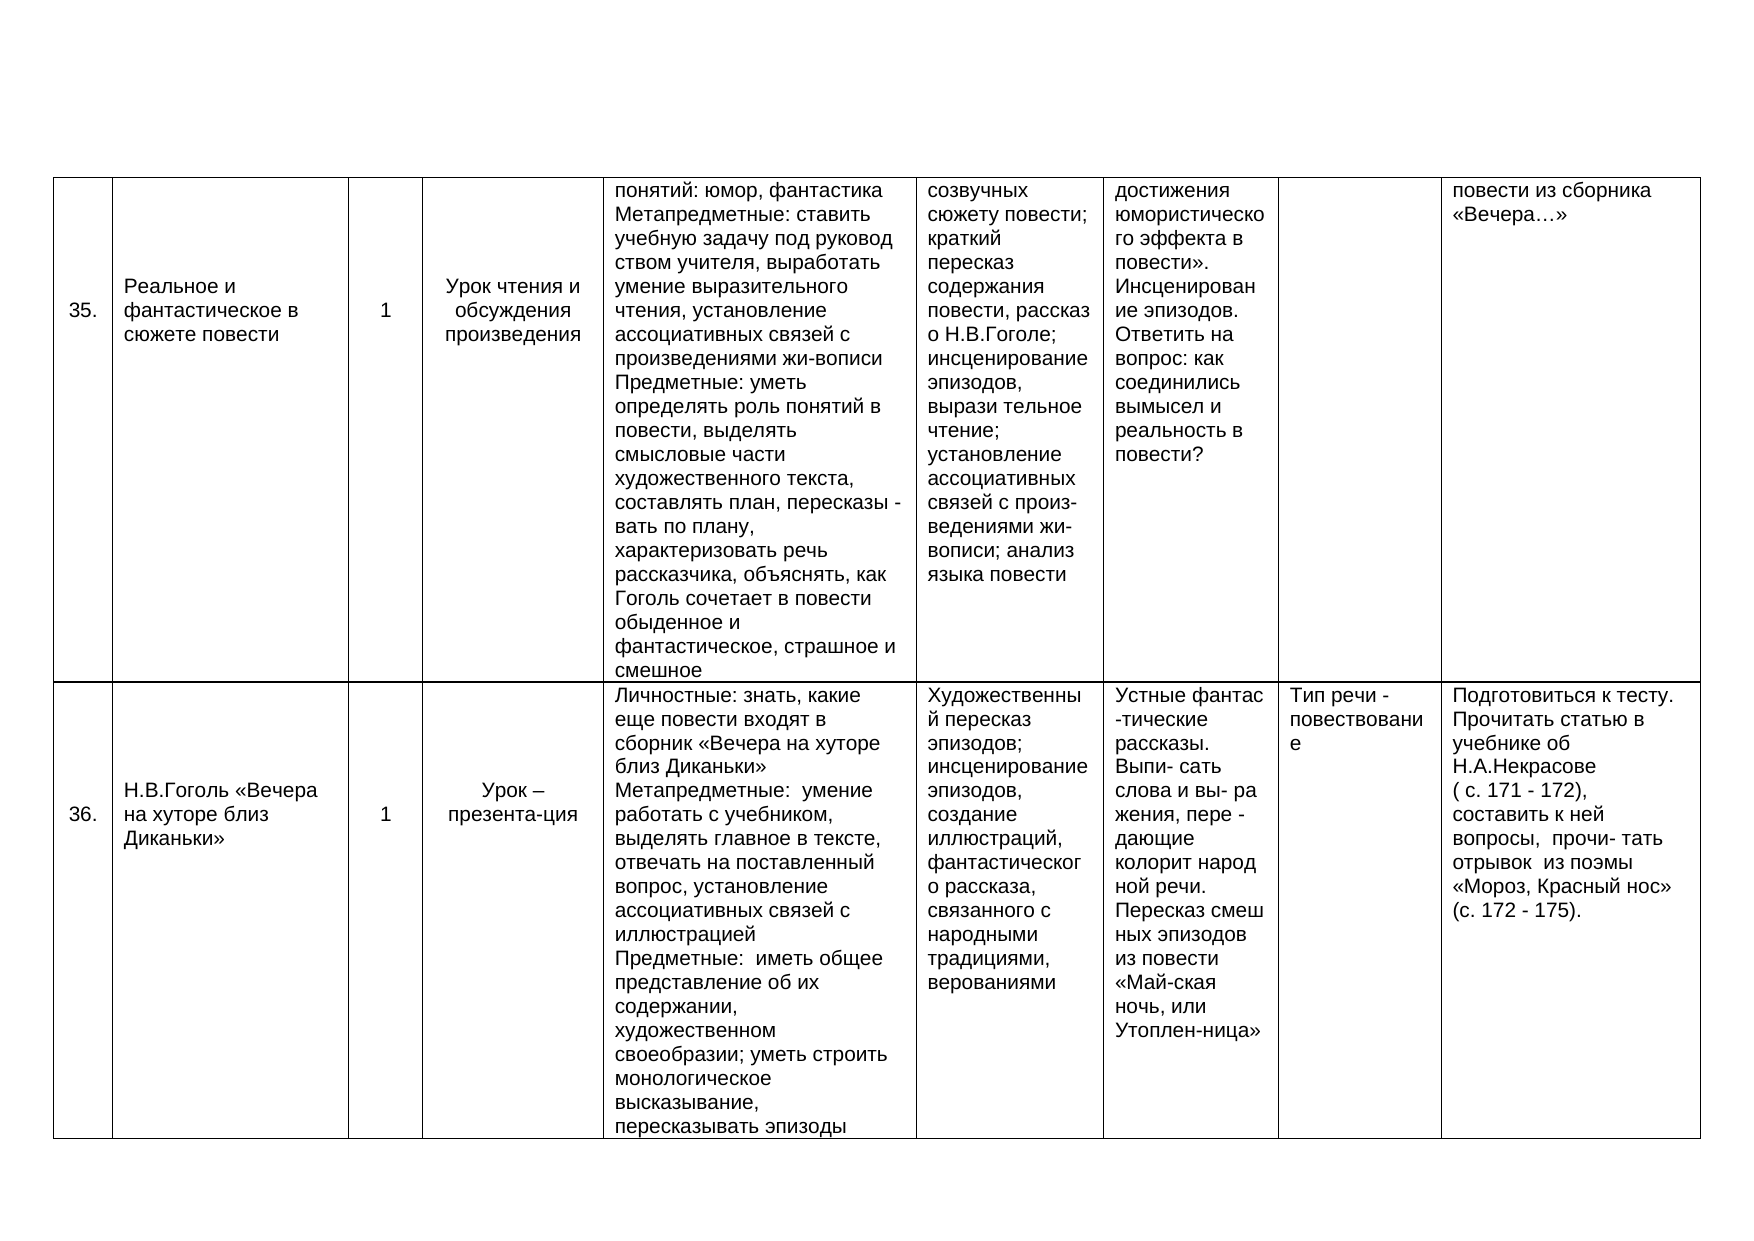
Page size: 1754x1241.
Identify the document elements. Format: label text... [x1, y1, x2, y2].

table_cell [917, 178, 1103, 681]
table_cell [604, 178, 916, 681]
table_cell Личностные: знать, какие еще повести входят в сборник «Вечера на хуторе близ Диканьки» Метапредметные: умение работать с учебником, выделять главное в тексте, отвечать на поставленный вопрос, установление ассоциативных связей с иллюстрацией Предметные: иметь общее представление об их содержании, художественном своеобразии; уметь строить монологическое высказывание, пересказывать эпизоды [604, 683, 916, 1138]
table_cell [113, 178, 348, 681]
table_cell 1 [349, 683, 422, 1138]
table_cell Тип речи - повествование [1279, 683, 1441, 1138]
table_cell [1279, 178, 1441, 681]
table_cell 36. [54, 683, 112, 1138]
table_cell 35. [54, 178, 112, 681]
table_cell Устные фантас -тические рассказы. Выпи- сать слова и вы- ра жения, пере -дающие колорит народ ной речи. Пересказ смеш ных эпизодов из повести «Май-ская ночь, или Утоплен-ница» [1104, 683, 1278, 1138]
table_cell Урок – презента-ция [423, 683, 603, 1138]
table_cell Художественный пересказ эпизодов; инсценирование эпизодов, создание иллюстраций, фантастического рассказа, связанного с народными традициями, верованиями [917, 683, 1103, 1138]
table_cell 1 [349, 178, 422, 681]
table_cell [1104, 178, 1278, 681]
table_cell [423, 178, 603, 681]
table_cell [1442, 178, 1700, 681]
table_cell Н.В.Гоголь «Вечера на хуторе близ Диканьки» [113, 683, 348, 1138]
table_cell Подготовиться к тесту. Прочитать статью в учебнике об Н.А.Некрасове ( с. 171 - 172), составить к ней вопросы, прочи- тать отрывок из поэмы «Мороз, Красный нос» (с. 172 - 175). [1442, 683, 1700, 1138]
